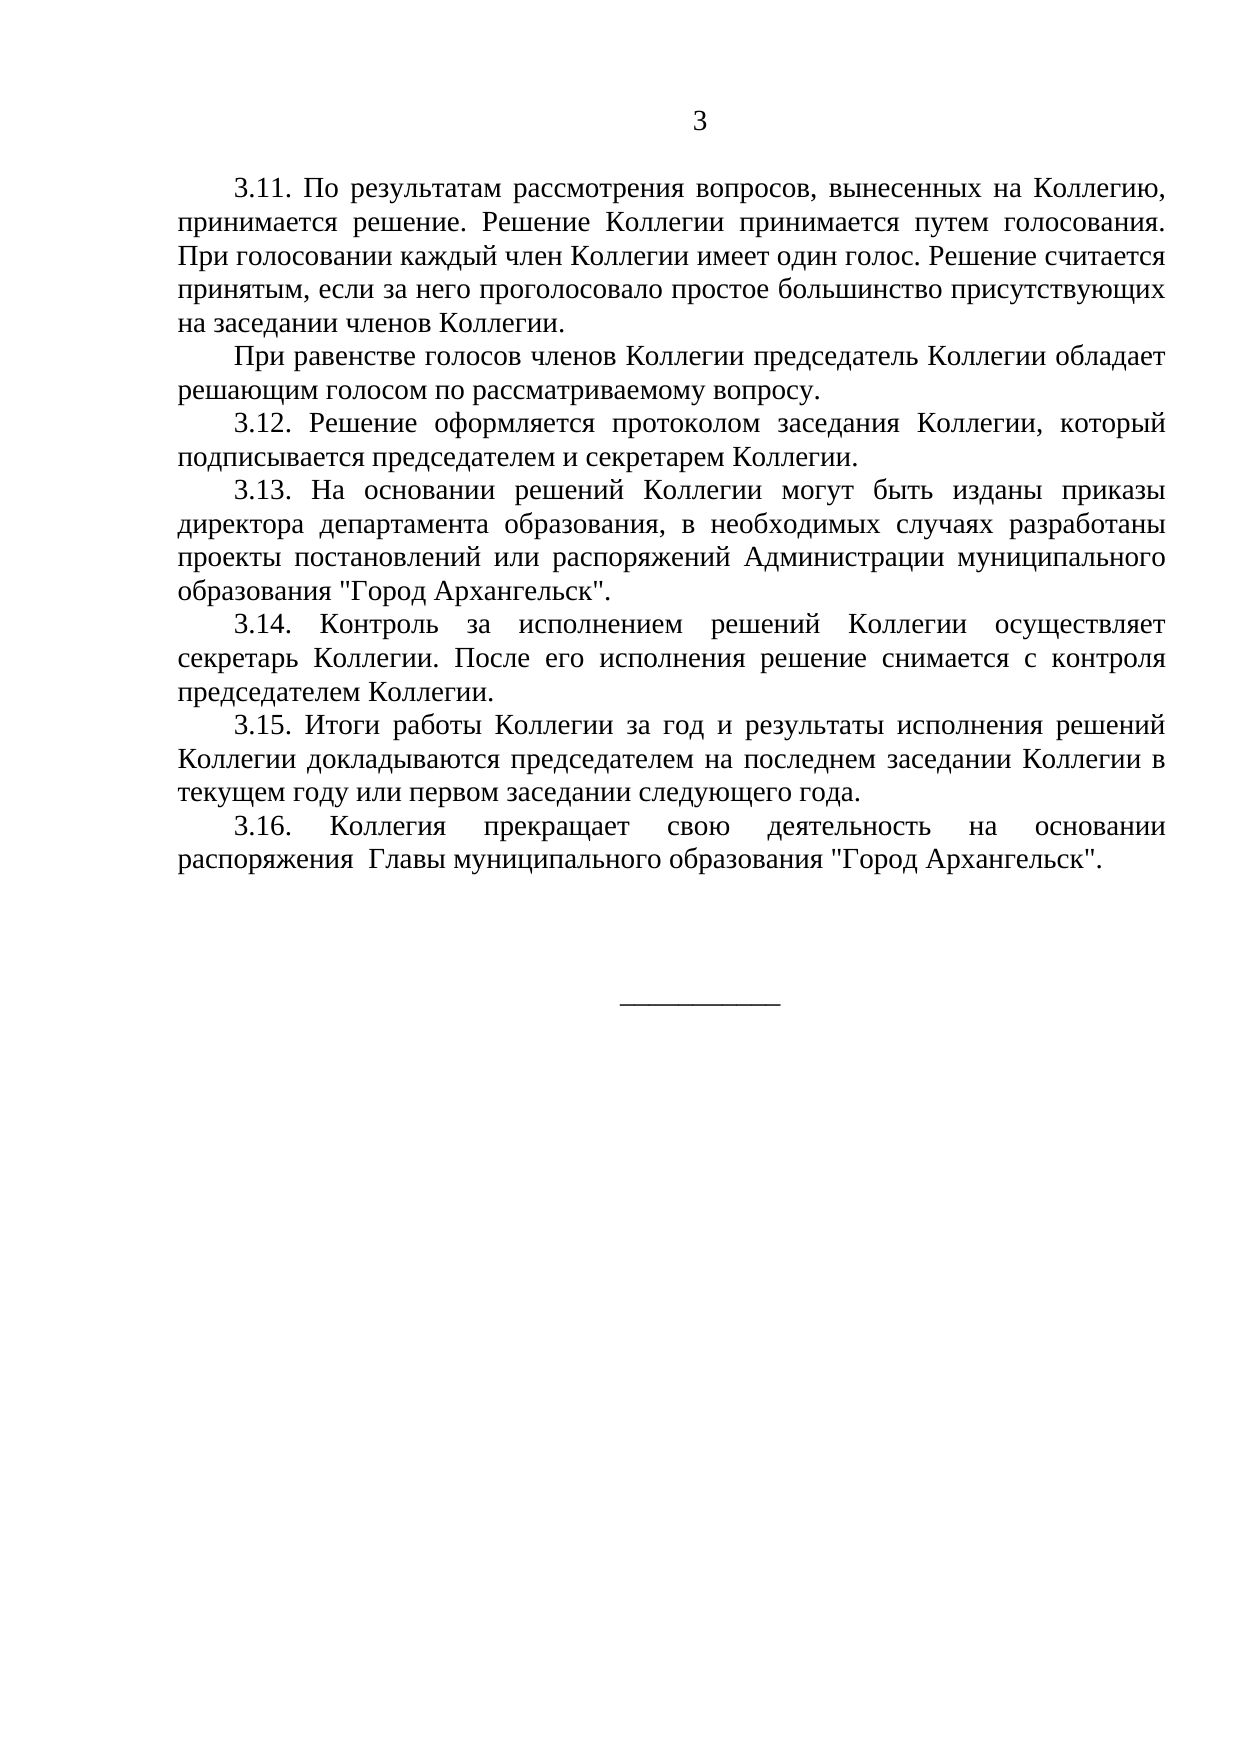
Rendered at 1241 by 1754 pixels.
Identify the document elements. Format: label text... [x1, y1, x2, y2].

text 3.14. Контроль за исполнением решений Коллегии осуществляет секретарь Коллегии. После его исполнения решение снимается с контроля председателем Коллегии. [177, 607, 1167, 707]
text 3.11. По результатам рассмотрения вопросов, вынесенных на Коллегию, принимается решение. Решение Коллегии принимается путем голосования. При голосовании каждый член Коллегии имеет один голос. Решение считается принятым, если за него проголосовало простое большинство присутствующих на заседании членов Коллегии. [177, 171, 1167, 338]
text При равенстве голосов членов Коллегии председатель Коллегии обладает решающим голосом по рассматриваемому вопросу. [177, 338, 1167, 405]
text 3.12. Решение оформляется протоколом заседания Коллегии, который подписывается председателем и секретарем Коллегии. [177, 405, 1167, 472]
text 3.13. На основании решений Коллегии могут быть изданы приказы директора департамента образования, в необходимых случаях разработаны проекты постановлений или распоряжений Администрации муниципального образования "Город Архангельск". [177, 472, 1167, 607]
text 3 [177, 103, 1167, 137]
text 3.15. Итоги работы Коллегии за год и результаты исполнения решений Коллегии докладываются председателем на последнем заседании Коллегии в текущем году или первом заседании следующего года. [177, 707, 1167, 808]
text ___________ [177, 976, 1167, 1009]
text 3.16. Коллегия прекращает свою деятельность на основании распоряжения Главы муниципального образования "Город Архангельск". [177, 808, 1167, 875]
